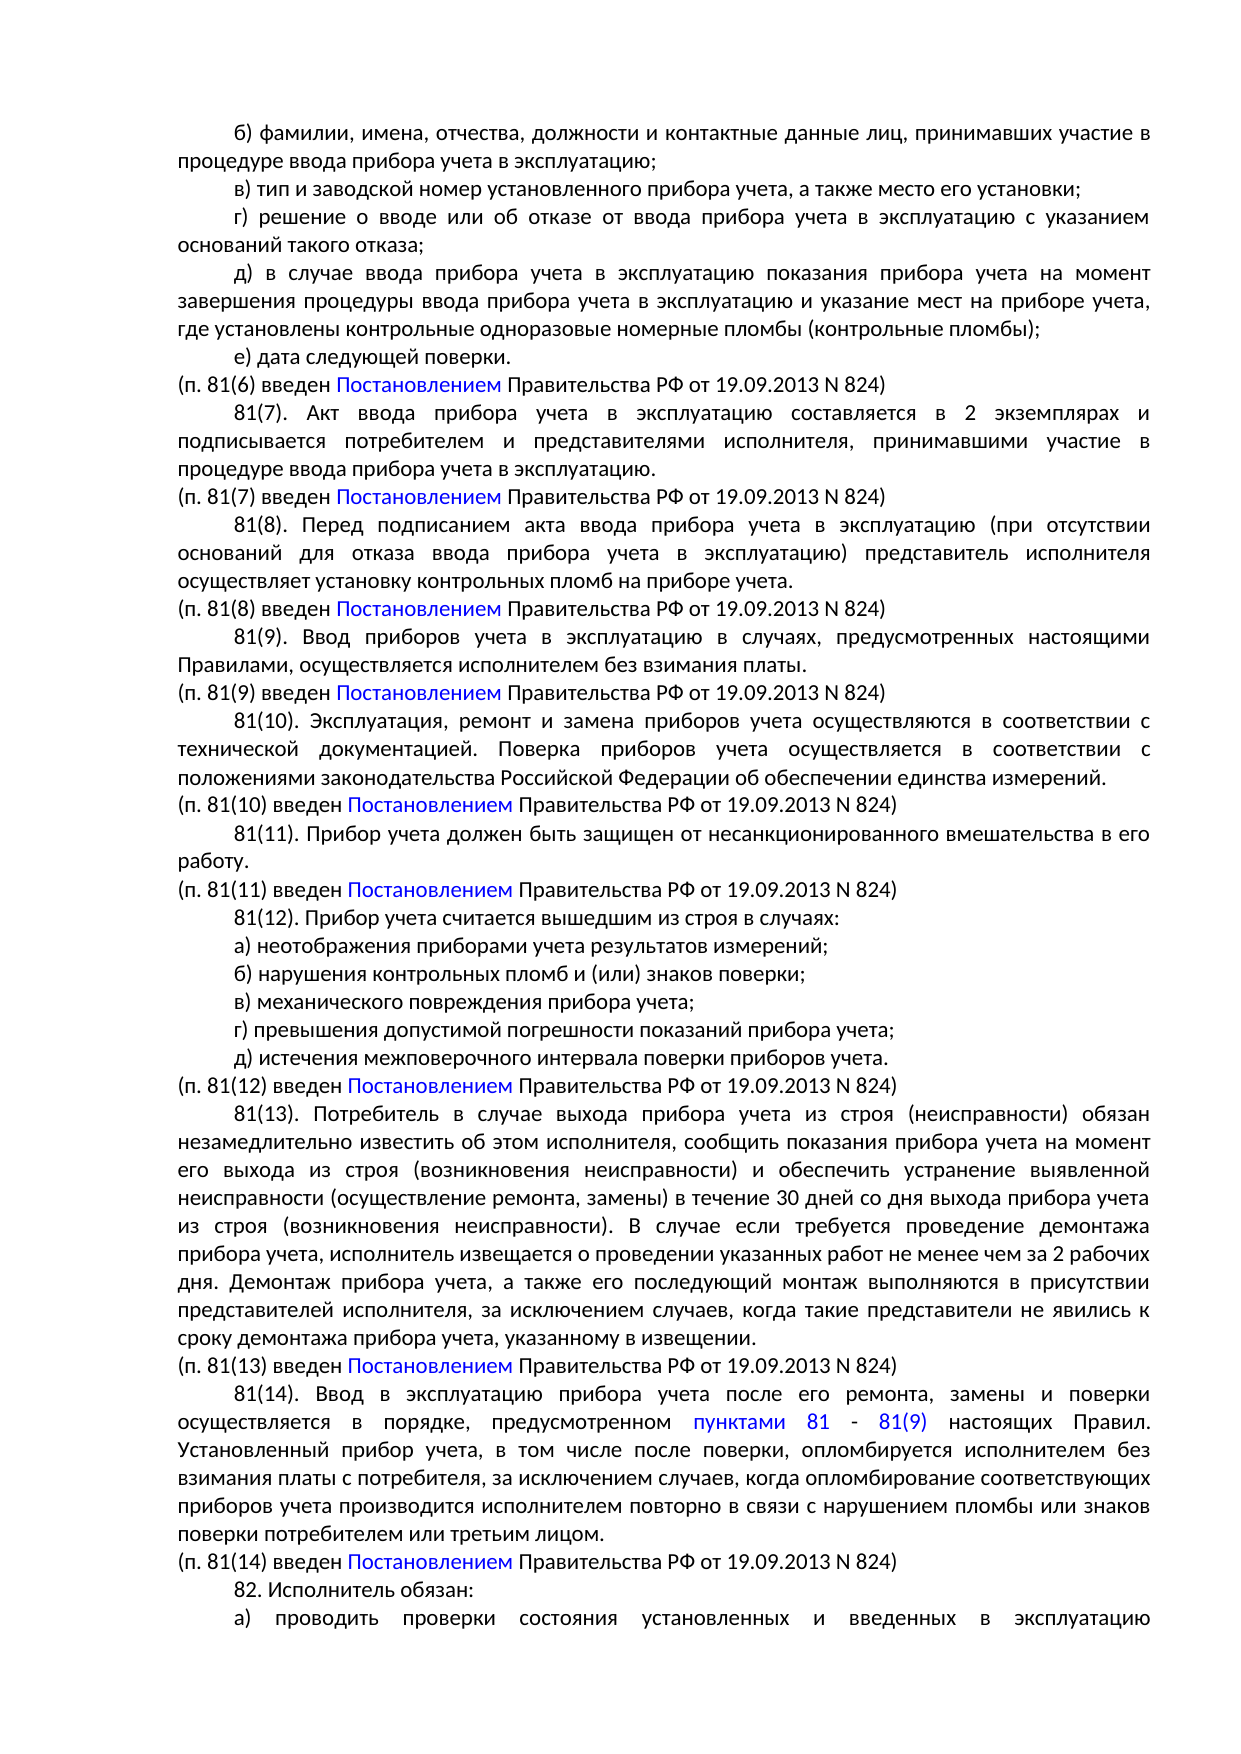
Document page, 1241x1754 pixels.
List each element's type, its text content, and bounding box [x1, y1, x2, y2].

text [177, 1603, 1152, 1631]
text 81(13). Потребитель в случае выхода прибора учета из строя (неисправности) обязан незамедлительно известить об этом исполнителя, сообщить показания прибора учета на момент его выхода из строя (возникновения неисправности) и обеспечить устранение выявленной неисправности (осуществление ремонта, замены) в течение 30 дней со дня выхода прибора учета из строя (возникновения неисправности). В случае если требуется проведение демонтажа прибора учета, исполнитель извещается о проведении указанных работ не менее чем за 2 рабочих дня. Демонтаж прибора учета, а также его последующий монтаж выполняются в присутствии представителей исполнителя, за исключением случаев, когда такие представители не явились к сроку демонтажа прибора учета, указанному в извещении. [177, 1099, 1152, 1351]
text (п. 81(12) введен Постановлением Правительства РФ от 19.09.2013 N 824) [177, 1071, 1152, 1099]
text (п. 81(13) введен Постановлением Правительства РФ от 19.09.2013 N 824) [177, 1351, 1152, 1379]
text д) истечения межповерочного интервала поверки приборов учета. [177, 1043, 1152, 1071]
text (п. 81(14) введен Постановлением Правительства РФ от 19.09.2013 N 824) [177, 1547, 1152, 1575]
text (п. 81(10) введен Постановлением Правительства РФ от 19.09.2013 N 824) [177, 791, 1152, 819]
text 81(14). Ввод в эксплуатацию прибора учета после его ремонта, замены и поверки осуществляется в порядке, предусмотренном пунктами 81 - 81(9) настоящих Правил. Установленный прибор учета, в том числе после поверки, опломбируется исполнителем без взимания платы с потребителя, за исключением случаев, когда опломбирование соответствующих приборов учета производится исполнителем повторно в связи с нарушением пломбы или знаков поверки потребителем или третьим лицом. [177, 1379, 1152, 1547]
text (п. 81(9) введен Постановлением Правительства РФ от 19.09.2013 N 824) [177, 678, 1152, 707]
text 82. Исполнитель обязан: [177, 1575, 1152, 1603]
text 81(10). Эксплуатация, ремонт и замена приборов учета осуществляются в соответствии с технической документацией. Поверка приборов учета осуществляется в соответствии с положениями законодательства Российской Федерации об обеспечении единства измерений. [177, 707, 1152, 791]
text д) в случае ввода прибора учета в эксплуатацию показания прибора учета на момент завершения процедуры ввода прибора учета в эксплуатацию и указание мест на приборе учета, где установлены контрольные одноразовые номерные пломбы (контрольные пломбы); [177, 258, 1152, 342]
text 81(9). Ввод приборов учета в эксплуатацию в случаях, предусмотренных настоящими Правилами, осуществляется исполнителем без взимания платы. [177, 622, 1152, 678]
text 81(12). Прибор учета считается вышедшим из строя в случаях: [177, 903, 1152, 931]
text г) решение о вводе или об отказе от ввода прибора учета в эксплуатацию с указанием оснований такого отказа; [177, 202, 1152, 258]
text е) дата следующей поверки. [177, 342, 1152, 370]
text в) механического повреждения прибора учета; [177, 987, 1152, 1015]
text 81(7). Акт ввода прибора учета в эксплуатацию составляется в 2 экземплярах и подписывается потребителем и представителями исполнителя, принимавшими участие в процедуре ввода прибора учета в эксплуатацию. [177, 398, 1152, 482]
text 81(11). Прибор учета должен быть защищен от несанкционированного вмешательства в его работу. [177, 819, 1152, 875]
text (п. 81(6) введен Постановлением Правительства РФ от 19.09.2013 N 824) [177, 370, 1152, 398]
text в) тип и заводской номер установленного прибора учета, а также место его установки; [177, 174, 1152, 202]
text (п. 81(11) введен Постановлением Правительства РФ от 19.09.2013 N 824) [177, 875, 1152, 903]
text (п. 81(7) введен Постановлением Правительства РФ от 19.09.2013 N 824) [177, 482, 1152, 510]
text г) превышения допустимой погрешности показаний прибора учета; [177, 1015, 1152, 1043]
text б) нарушения контрольных пломб и (или) знаков поверки; [177, 959, 1152, 987]
text 81(8). Перед подписанием акта ввода прибора учета в эксплуатацию (при отсутствии оснований для отказа ввода прибора учета в эксплуатацию) представитель исполнителя осуществляет установку контрольных пломб на приборе учета. [177, 510, 1152, 594]
text (п. 81(8) введен Постановлением Правительства РФ от 19.09.2013 N 824) [177, 594, 1152, 622]
text б) фамилии, имена, отчества, должности и контактные данные лиц, принимавших участие в процедуре ввода прибора учета в эксплуатацию; [177, 118, 1152, 174]
text а) неотображения приборами учета результатов измерений; [177, 931, 1152, 959]
